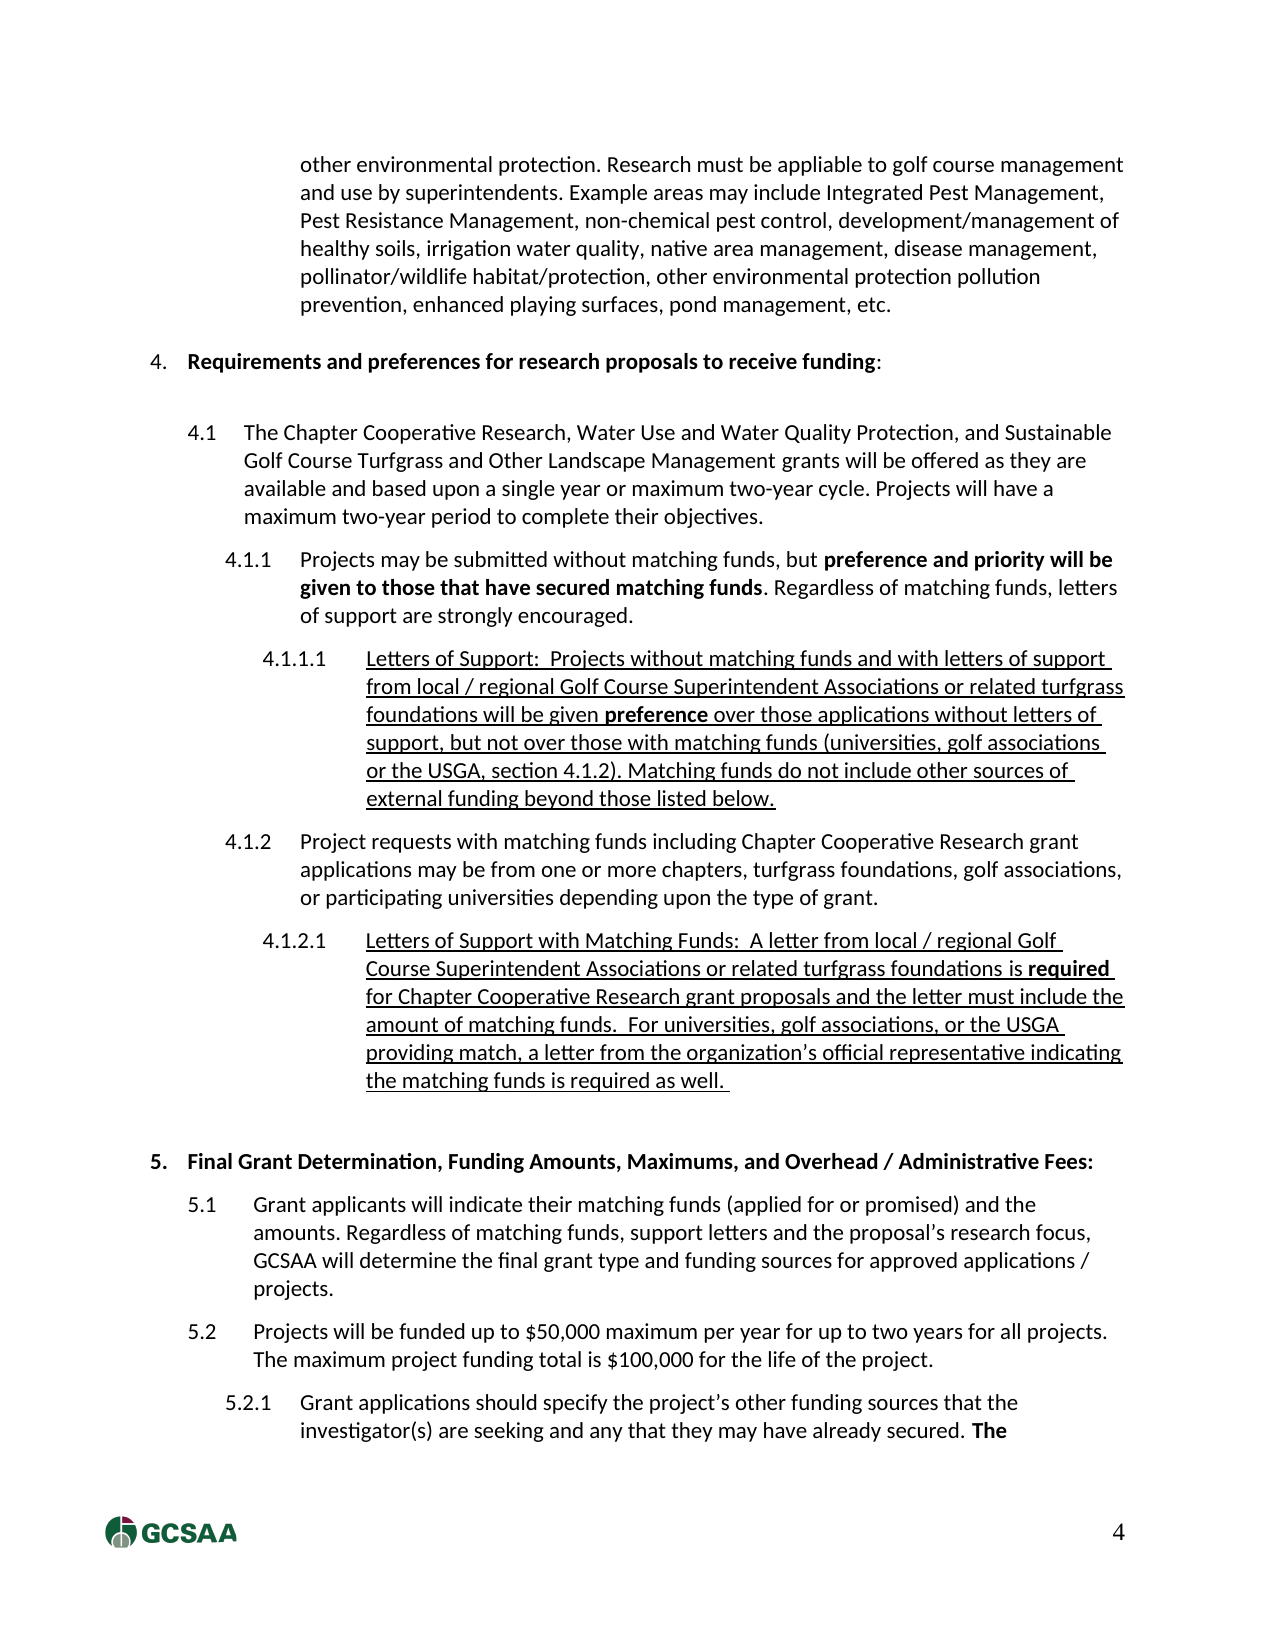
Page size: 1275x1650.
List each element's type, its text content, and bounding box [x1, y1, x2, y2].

list Final Grant Determination, Funding Amounts, Maximums, and Overhead / Administrative Fees: [150, 1147, 1125, 1175]
list Project requests with matching funds including Chapter Cooperative Research grant applications may be from one or more chapters, turfgrass foundations, golf associations, or participating universities depending upon the type of grant. [225, 827, 1125, 911]
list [225, 1388, 1125, 1444]
list Grant applicants will indicate their matching funds (applied for or promised) and the amounts. Regardless of matching funds, support letters and the proposal’s research focus, GCSAA will determine the final grant type and funding sources for approved applications / projects. [187, 1190, 1125, 1302]
list Letters of Support with Matching Funds: A letter from local / regional Golf Course Superintendent Associations or related turfgrass foundations is required for Chapter Cooperative Research grant proposals and the letter must include the amount of matching funds. For universities, golf associations, or the USGA providing match, a letter from the organization’s official representative indicating the matching funds is required as well. [262, 926, 1125, 1094]
list The Chapter Cooperative Research, Water Use and Water Quality Protection, and Sustainable Golf Course Turfgrass and Other Landscape Management grants will be offered as they are available and based upon a single year or maximum two-year cycle. Projects will have a maximum two-year period to complete their objectives. [187, 418, 1125, 530]
list Projects may be submitted without matching funds, but preference and priority will be given to those that have secured matching funds. Regardless of matching funds, letters of support are strongly encouraged. [225, 545, 1125, 629]
list Requirements and preferences for research proposals to receive funding: [150, 347, 1125, 375]
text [225, 150, 1125, 347]
list Projects will be funded up to $50,000 maximum per year for up to two years for all projects. The maximum project funding total is $100,000 for the life of the project. [187, 1317, 1125, 1373]
list Letters of Support: Projects without matching funds and with letters of support from local / regional Golf Course Superintendent Associations or related turfgrass foundations will be given preference over those applications without letters of support, but not over those with matching funds (universities, golf associations or the USGA, section 4.1.2). Matching funds do not include other sources of external funding beyond those listed below. [262, 644, 1125, 812]
